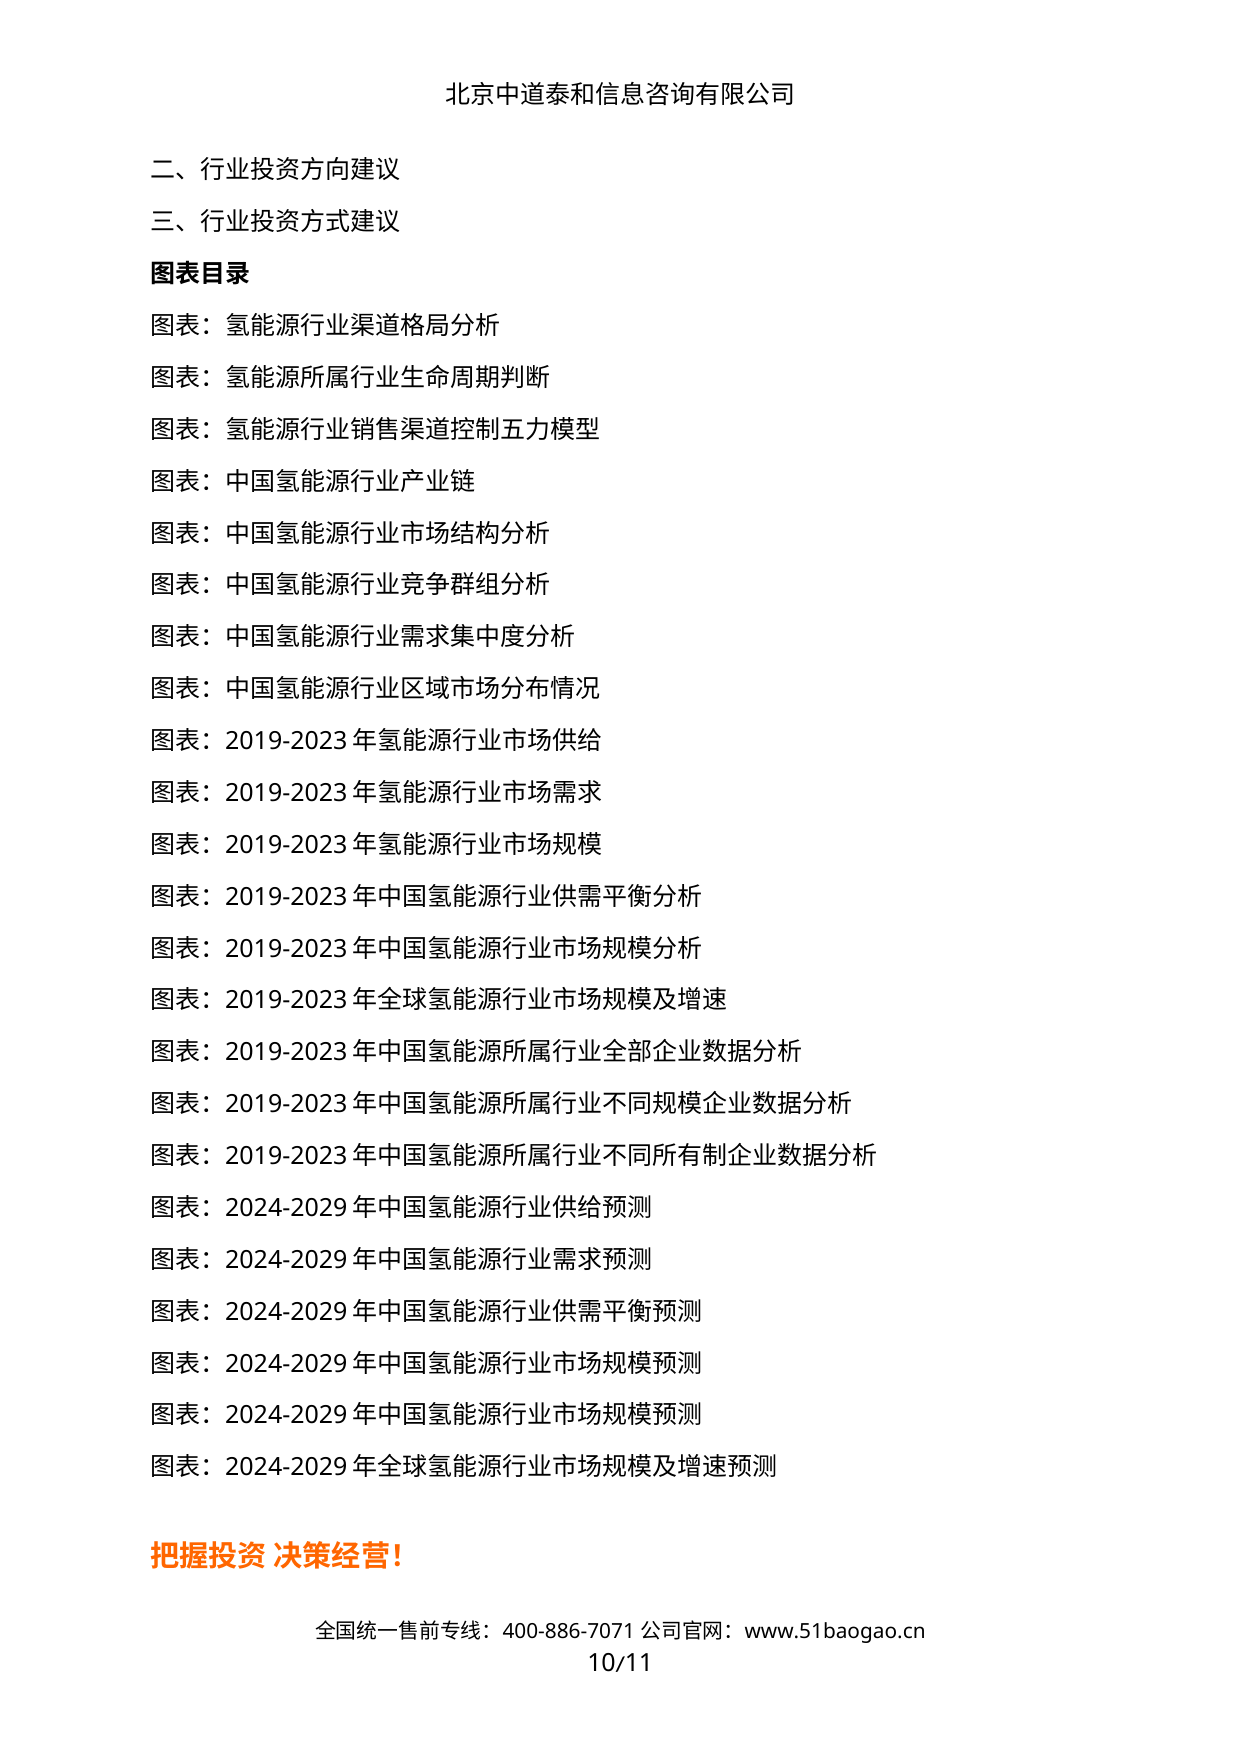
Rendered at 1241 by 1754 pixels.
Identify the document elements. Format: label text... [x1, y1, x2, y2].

text 图表：2019-2023年氢能源行业市场规模 [150, 824, 1090, 861]
text 图表：氢能源行业渠道格局分析 [150, 306, 1090, 342]
text 图表：中国氢能源行业产业链 [150, 461, 1090, 497]
text 图表：2024-2029年中国氢能源行业市场规模预测 [150, 1343, 1090, 1379]
text 图表：2019-2023年中国氢能源行业市场规模分析 [150, 928, 1090, 964]
text 三、行业投资方式建议 [150, 202, 1090, 238]
text 图表：2024-2029年中国氢能源行业供给预测 [150, 1187, 1090, 1224]
text 图表：2024-2029年全球氢能源行业市场规模及增速预测 [150, 1447, 1090, 1483]
text 图表：2019-2023年氢能源行业市场需求 [150, 772, 1090, 809]
text 图表：2024-2029年中国氢能源行业供需平衡预测 [150, 1291, 1090, 1327]
text 图表：2019-2023年全球氢能源行业市场规模及增速 [150, 980, 1090, 1016]
text 图表：2019-2023年中国氢能源行业供需平衡分析 [150, 876, 1090, 912]
text 图表：中国氢能源行业竞争群组分析 [150, 565, 1090, 601]
text 图表：2019-2023年氢能源行业市场供给 [150, 721, 1090, 757]
text 图表目录 [150, 254, 1090, 290]
text 图表：2019-2023年中国氢能源所属行业不同所有制企业数据分析 [150, 1136, 1090, 1172]
text 图表：氢能源行业销售渠道控制五力模型 [150, 409, 1090, 446]
text 图表：2024-2029年中国氢能源行业需求预测 [150, 1239, 1090, 1276]
text 图表：2019-2023年中国氢能源所属行业不同规模企业数据分析 [150, 1084, 1090, 1120]
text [150, 1499, 1090, 1575]
text 二、行业投资方向建议 [150, 150, 1090, 186]
text 图表：中国氢能源行业需求集中度分析 [150, 617, 1090, 653]
text 图表：中国氢能源行业市场结构分析 [150, 513, 1090, 549]
text 图表：2019-2023年中国氢能源所属行业全部企业数据分析 [150, 1032, 1090, 1068]
text 图表：中国氢能源行业区域市场分布情况 [150, 669, 1090, 705]
text 图表：2024-2029年中国氢能源行业市场规模预测 [150, 1395, 1090, 1431]
text 图表：氢能源所属行业生命周期判断 [150, 357, 1090, 394]
